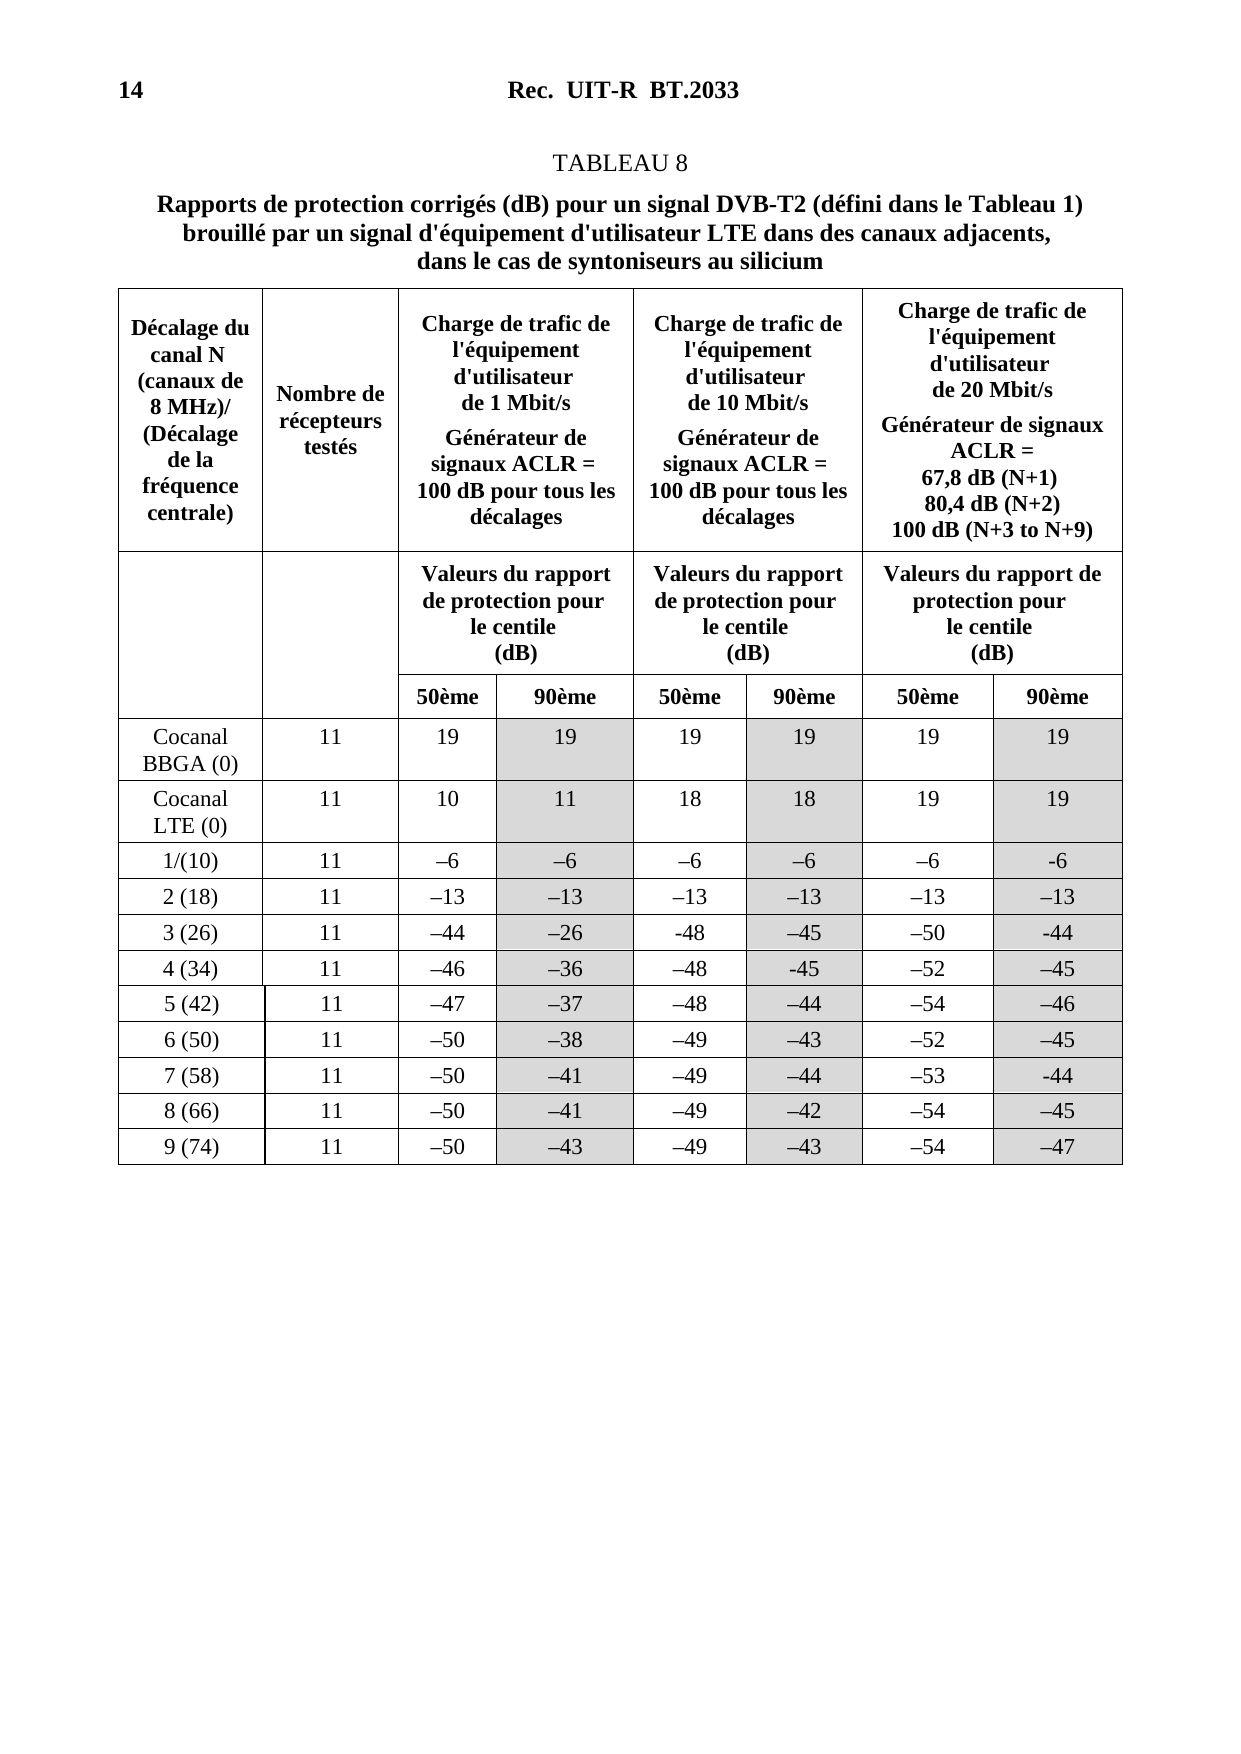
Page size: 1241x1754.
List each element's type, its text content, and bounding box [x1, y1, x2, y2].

table_cell –49 [634, 1022, 746, 1057]
table_cell 19 [634, 719, 746, 780]
table_cell 10 [399, 781, 496, 842]
table_cell 19 [863, 719, 993, 780]
table_cell 11 [266, 1129, 398, 1164]
table_cell –6 [863, 843, 993, 878]
table_cell –44 [747, 986, 862, 1021]
table_cell –43 [747, 1129, 862, 1164]
table_cell –45 [994, 1094, 1122, 1128]
table_cell 19 [863, 781, 993, 842]
table_cell –43 [747, 1022, 862, 1057]
table_header Décalage du canal N (canaux de 8 MHz)/ (Décalage de la fréquence centrale) [119, 289, 262, 551]
table_cell –47 [994, 1129, 1122, 1164]
table_cell 11 [263, 781, 398, 842]
table_cell –45 [994, 951, 1122, 985]
table_cell 11 [263, 951, 398, 985]
table_cell 90ème [497, 675, 633, 718]
text TABLEAU 8 [118, 148, 1122, 176]
table_cell [263, 674, 398, 718]
table_header Charge de trafic de l'équipement d'utilisateur de 1 Mbit/s Générateur de signaux ACLR = 100 dB pour tous les décalages [399, 289, 633, 551]
table_cell 50ème [634, 675, 746, 718]
table_cell –46 [399, 951, 496, 985]
table_cell –45 [747, 915, 862, 949]
table_cell 19 [747, 719, 862, 780]
table_cell –44 [747, 1058, 862, 1092]
table_cell -48 [634, 915, 746, 949]
table_cell –53 [863, 1058, 993, 1092]
table_cell Cocanal LTE (0) [119, 781, 262, 842]
table_cell 11 [263, 719, 398, 780]
table_cell –36 [497, 951, 633, 985]
table_cell –44 [399, 915, 496, 949]
table_cell 11 [266, 1094, 398, 1128]
table_cell 4 (34) [119, 951, 262, 985]
table_cell 3 (26) [119, 915, 262, 949]
table_cell -44 [994, 1058, 1122, 1092]
table_cell –13 [634, 879, 746, 914]
table_cell [263, 552, 398, 674]
table_cell 19 [994, 719, 1122, 780]
table_cell 11 [263, 879, 398, 914]
table_cell 11 [263, 915, 398, 949]
table_cell –47 [399, 986, 496, 1021]
table_cell –6 [634, 843, 746, 878]
table_cell 90ème [747, 675, 862, 718]
table_cell Cocanal BBGA (0) [119, 719, 262, 780]
table_cell –50 [399, 1058, 496, 1092]
table_cell 11 [266, 1022, 398, 1057]
table_cell –52 [863, 1022, 993, 1057]
table_header Charge de trafic de l'équipement d'utilisateur de 10 Mbit/s Générateur de signaux ACLR = 100 dB pour tous les décalages [634, 289, 862, 551]
table_cell 11 [266, 986, 398, 1021]
table_cell 11 [497, 781, 633, 842]
table_cell –52 [863, 951, 993, 985]
table_cell -6 [994, 843, 1122, 878]
table_cell –50 [863, 915, 993, 949]
table_cell –54 [863, 1094, 993, 1128]
table_cell –49 [634, 1129, 746, 1164]
table_cell 50ème [399, 675, 496, 718]
table_cell 19 [399, 719, 496, 780]
table_cell 50ème [863, 675, 993, 718]
table_cell –26 [497, 915, 633, 949]
table_cell –48 [634, 951, 746, 985]
table_cell –45 [994, 1022, 1122, 1057]
table_cell Valeurs du rapport de protection pour le centile (dB) [399, 552, 633, 674]
table_cell –41 [497, 1094, 633, 1128]
table_cell –13 [497, 879, 633, 914]
table_cell [119, 552, 262, 674]
table_cell -45 [747, 951, 862, 985]
table_cell –38 [497, 1022, 633, 1057]
title Rapports de protection corrigés (dB) pour un signal DVB-T2 (défini dans le Tableau 1) brouillé par un signal d'équipement d'utilisateur LTE dans des canaux adjacents, dans le cas de syntoniseurs au silicium [118, 189, 1122, 275]
table_cell 19 [497, 719, 633, 780]
table_cell 11 [266, 1058, 398, 1092]
table_cell –6 [399, 843, 496, 878]
table_cell –6 [497, 843, 633, 878]
table_cell –43 [497, 1129, 633, 1164]
table_cell 7 (58) [119, 1058, 264, 1092]
table_cell 9 (74) [119, 1129, 264, 1164]
table_cell 1/(10) [119, 843, 262, 878]
table_cell –50 [399, 1094, 496, 1128]
table_cell 6 (50) [119, 1022, 264, 1057]
table_cell –13 [994, 879, 1122, 914]
table_cell 18 [747, 781, 862, 842]
table_cell 18 [634, 781, 746, 842]
table_cell –42 [747, 1094, 862, 1128]
table_cell –37 [497, 986, 633, 1021]
table_cell –13 [399, 879, 496, 914]
table_cell 5 (42) [119, 986, 264, 1021]
table_cell 2 (18) [119, 879, 262, 914]
table_cell 19 [994, 781, 1122, 842]
table_cell –48 [634, 986, 746, 1021]
table_cell –54 [863, 1129, 993, 1164]
table_cell -44 [994, 915, 1122, 949]
table_cell –50 [399, 1022, 496, 1057]
table_cell Valeurs du rapport de protection pour le centile (dB) [863, 552, 1122, 674]
table_cell –50 [399, 1129, 496, 1164]
table_cell Valeurs du rapport de protection pour le centile (dB) [634, 552, 862, 674]
table_cell –41 [497, 1058, 633, 1092]
table_cell –54 [863, 986, 993, 1021]
table_cell [119, 674, 262, 718]
table_cell –49 [634, 1094, 746, 1128]
table_cell 8 (66) [119, 1094, 264, 1128]
table_cell –46 [994, 986, 1122, 1021]
table_cell –13 [863, 879, 993, 914]
table_header Nombre de récepteurs testés [263, 289, 398, 551]
table_cell 90ème [994, 675, 1122, 718]
table_cell –6 [747, 843, 862, 878]
table_header Charge de trafic de l'équipement d'utilisateur de 20 Mbit/s Générateur de signaux ACLR = 67,8 dB (N+1) 80,4 dB (N+2) 100 dB (N+3 to N+9) [863, 289, 1122, 551]
table_cell 11 [263, 843, 398, 878]
table_cell –13 [747, 879, 862, 914]
table_cell –49 [634, 1058, 746, 1092]
